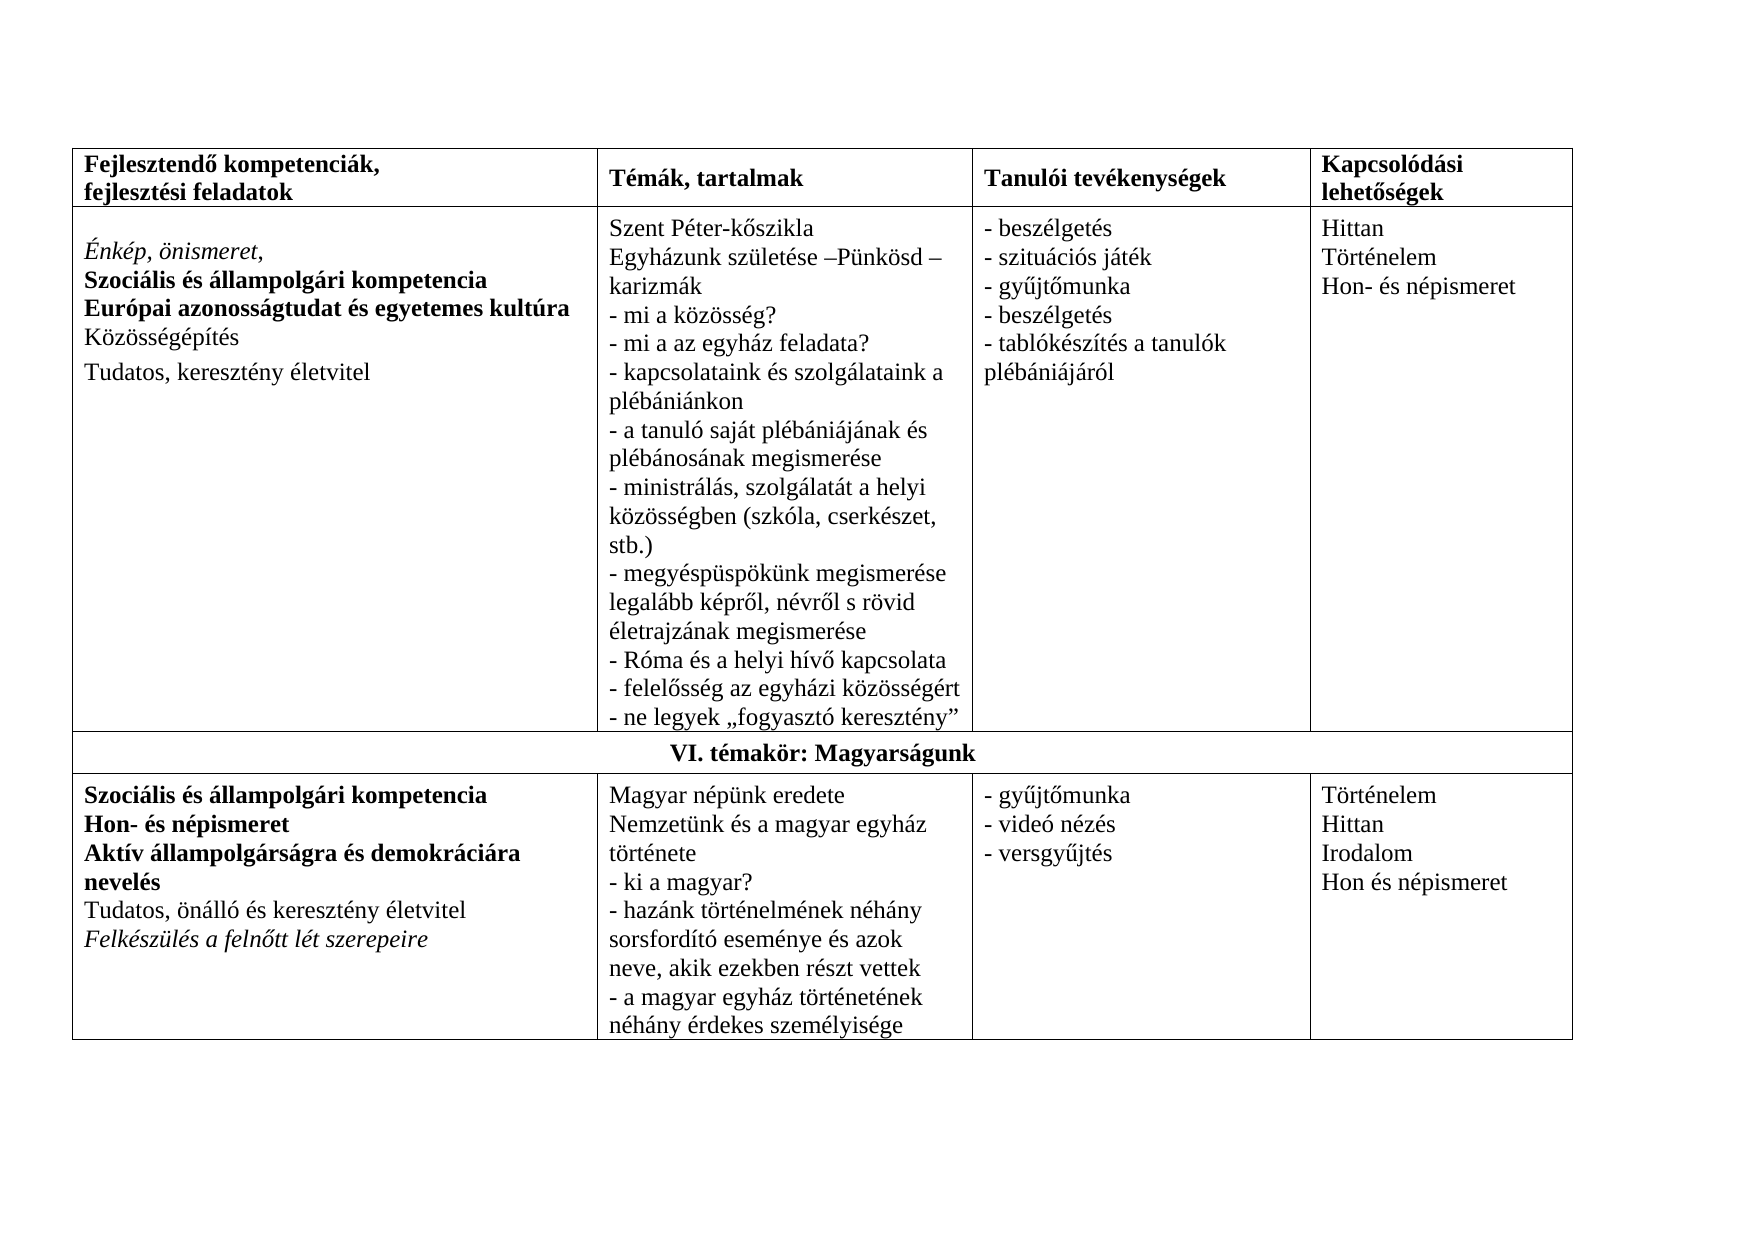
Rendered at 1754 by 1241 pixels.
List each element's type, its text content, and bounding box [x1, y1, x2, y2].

table_cell Hittan Történelem Hon- és népismeret [1311, 207, 1572, 731]
table_cell Énkép, önismeret, Szociális és állampolgári kompetencia Európai azonosságtudat és egyetemes kultúra Közösségépítés Tudatos, keresztény életvitel [73, 207, 597, 731]
table_cell Fejlesztendő kompetenciák, fejlesztési feladatok [73, 149, 597, 206]
table_cell Magyar népünk eredete Nemzetünk és a magyar egyház története - ki a magyar? - hazánk történelmének néhány sorsfordító eseménye és azok neve, akik ezekben részt vettek - a magyar egyház történetének néhány érdekes személyisége [598, 774, 972, 1039]
table_cell Tanulói tevékenységek [973, 149, 1310, 206]
table_cell - gyűjtőmunka - videó nézés - versgyűjtés [973, 774, 1310, 1039]
table_cell Kapcsolódási lehetőségek [1311, 149, 1572, 206]
table_cell - beszélgetés - szituációs játék - gyűjtőmunka - beszélgetés - tablókészítés a tanulók plébániájáról [973, 207, 1310, 731]
table_cell Szent Péter-kőszikla Egyházunk születése –Pünkösd – karizmák - mi a közösség? - mi a az egyház feladata? - kapcsolataink és szolgálataink a plébániánkon - a tanuló saját plébániájának és plébánosának megismerése - ministrálás, szolgálatát a helyi közösségben (szkóla, cserkészet, stb.) - megyéspüspökünk megismerése legalább képről, névről s rövid életrajzának megismerése - Róma és a helyi hívő kapcsolata - felelősség az egyházi közösségért - ne legyek „fogyasztó keresztény” [598, 207, 972, 731]
table_cell VI. témakör: Magyarságunk [73, 732, 1572, 773]
table_cell Témák, tartalmak [598, 149, 972, 206]
table_cell Történelem Hittan Irodalom Hon és népismeret [1311, 774, 1572, 1039]
table_cell Szociális és állampolgári kompetencia Hon- és népismeret Aktív állampolgárságra és demokráciára nevelés Tudatos, önálló és keresztény életvitel Felkészülés a felnőtt lét szerepeire [73, 774, 597, 1039]
